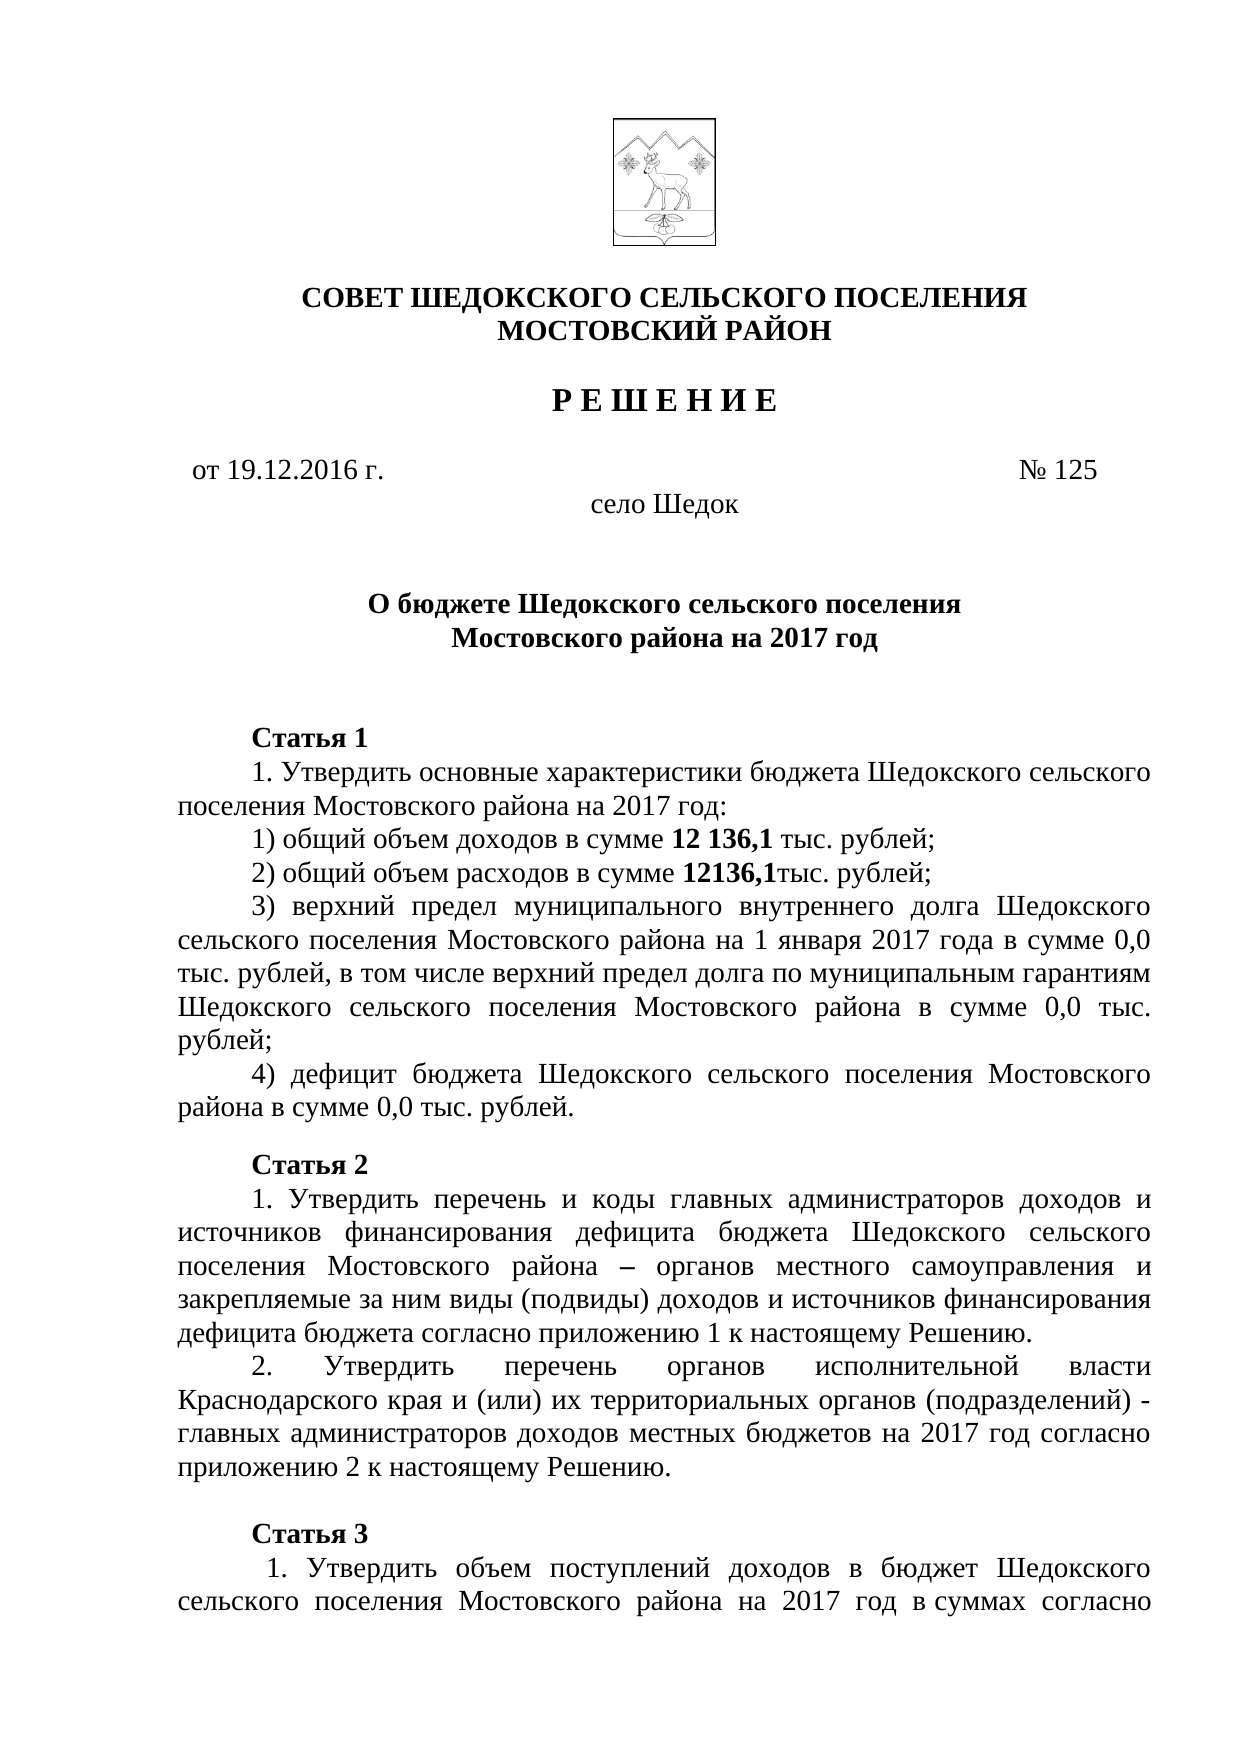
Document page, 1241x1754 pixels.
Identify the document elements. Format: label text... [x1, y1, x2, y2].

text Статья 2 [177, 1147, 1152, 1181]
text 2) общий объем расходов в сумме 12136,1тыс. рублей; [177, 855, 1152, 888]
text СОВЕТ ШЕДОКСКОГО СЕЛЬСКОГО ПОСЕЛЕНИЯ [177, 280, 1152, 313]
text 4) дефицит бюджета Шедокского сельского поселения Мостовского района в сумме 0,0 тыс. рублей. [177, 1056, 1152, 1123]
text село Шедок [177, 486, 1152, 519]
text 1. Утвердить основные характеристики бюджета Шедокского сельского поселения Мостовского района на 2017 год: [177, 754, 1152, 821]
picture [614, 119, 715, 245]
text 1) общий объем доходов в сумме 12 136,1 тыс. рублей; [177, 821, 1152, 855]
text Статья 3 [177, 1516, 1152, 1550]
subtitle О бюджете Шедокского сельского поселения [177, 586, 1152, 620]
text 1. Утвердить перечень и коды главных администраторов доходов и источников финансирования дефицита бюджета Шедокского сельского поселения Мостовского района – органов местного самоуправления и закрепляемые за ним виды (подвиды) доходов и источников финансирования дефицита бюджета согласно приложению 1 к настоящему Решению. [177, 1181, 1152, 1348]
subtitle Мостовского района на 2017 год [177, 620, 1152, 653]
text от 19.12.2016 г. № 125 [177, 452, 1152, 486]
title Р Е Ш Е Н И Е [177, 380, 1152, 419]
text МОСТОВСКИЙ РАЙОН [177, 313, 1152, 347]
text 2. Утвердить перечень органов исполнительной власти Краснодарского края и (или) их территориальных органов (подразделений) -главных администраторов доходов местных бюджетов на 2017 год согласно приложению 2 к настоящему Решению. [177, 1348, 1152, 1483]
text 3) верхний предел муниципального внутреннего долга Шедокского сельского поселения Мостовского района на 1 января 2017 года в сумме 0,0 тыс. рублей, в том числе верхний предел долга по муниципальным гарантиям Шедокского сельского поселения Мостовского района в сумме 0,0 тыс. рублей; [177, 888, 1152, 1056]
text Статья 1 [177, 721, 1152, 754]
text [177, 1550, 1152, 1617]
